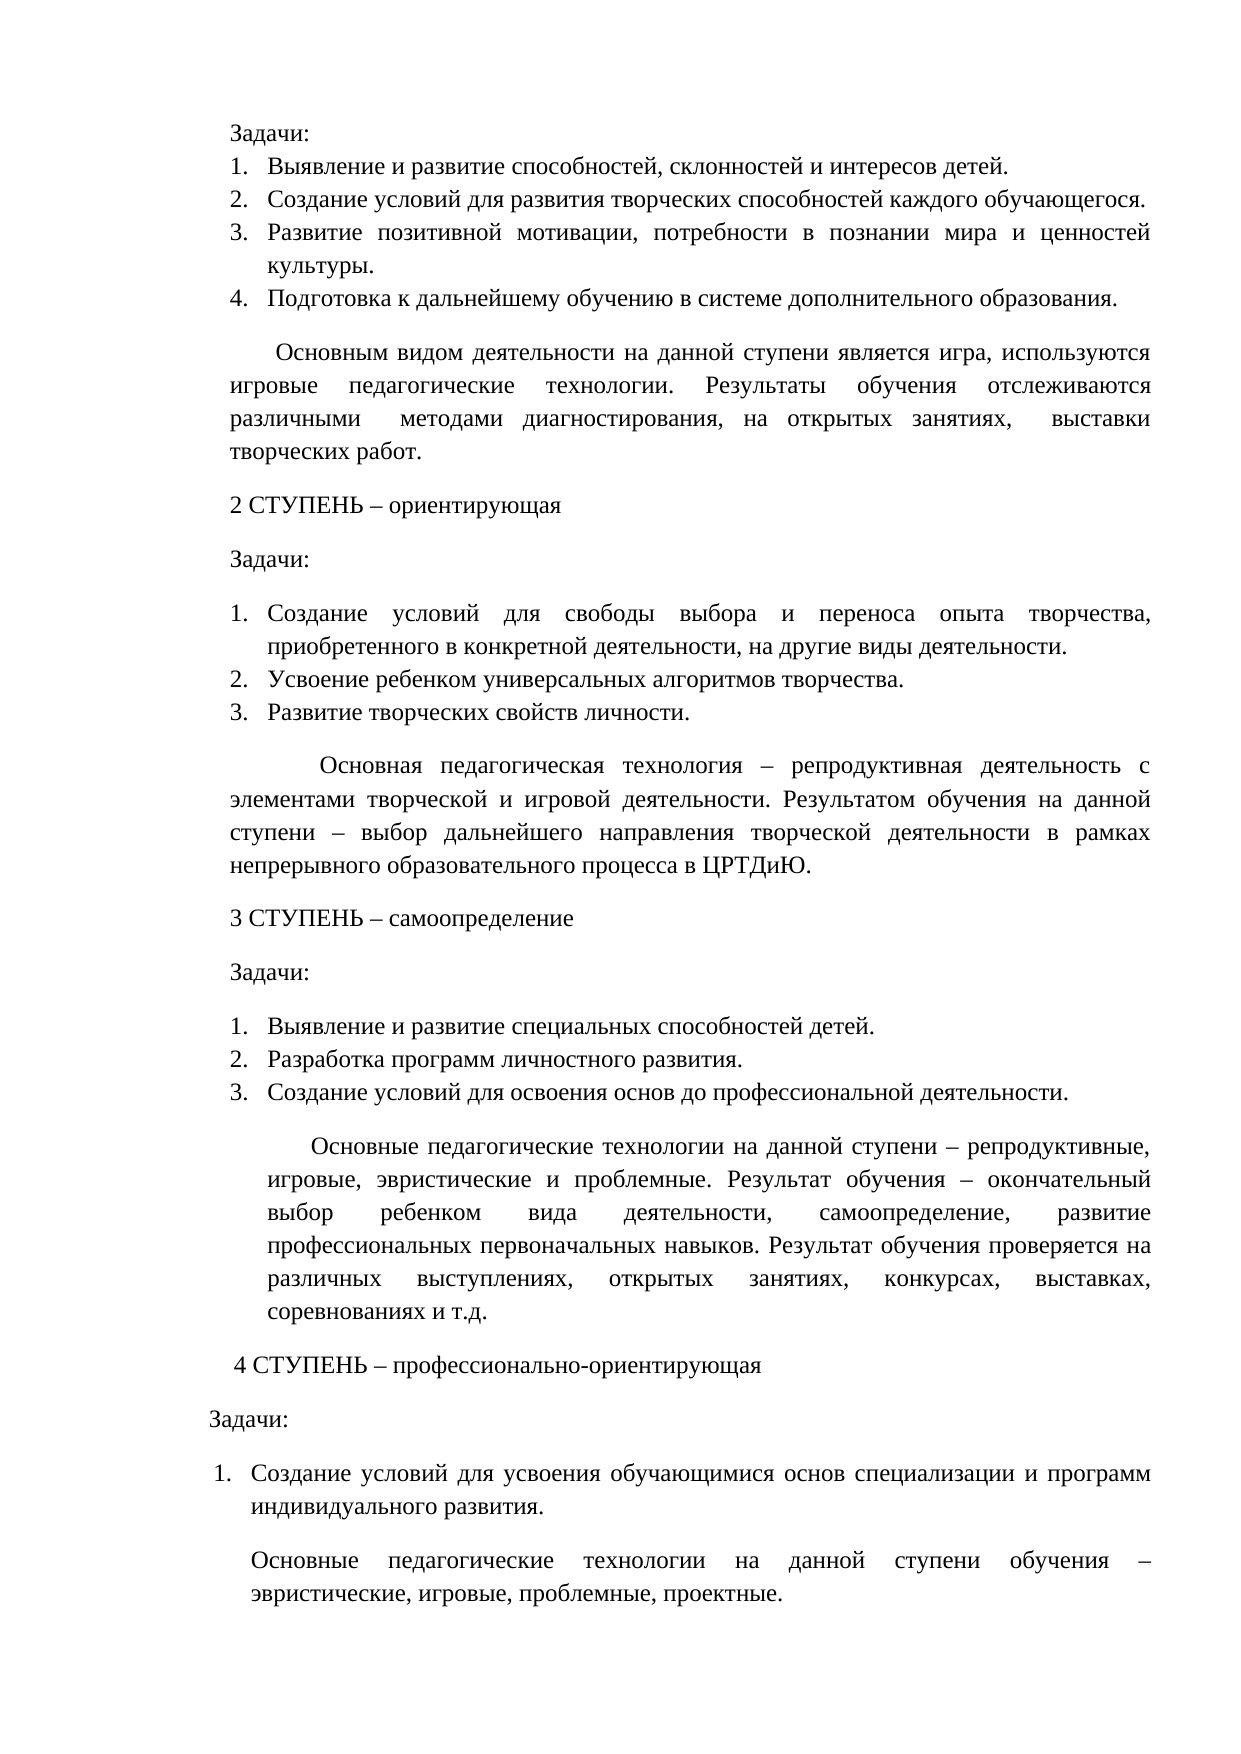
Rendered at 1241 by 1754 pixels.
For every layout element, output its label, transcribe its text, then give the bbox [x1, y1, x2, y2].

text Задачи: [229, 957, 1152, 986]
text Основные педагогические технологии на данной ступени – репродуктивные, игровые, эвристические и проблемные. Результат обучения – окончательный выбор ребенком вида деятельности, самоопределение, развитие профессиональных первоначальных навыков. Результат обучения проверяется на различных выступлениях, открытых занятиях, конкурсах, выставках, соревнованиях и т.д. [267, 1131, 1152, 1325]
list Выявление и развитие специальных способностей детей. [229, 1011, 1152, 1040]
list Создание условий для развития творческих способностей каждого обучающегося. [229, 184, 1152, 213]
text Основным видом деятельности на данной ступени является игра, используются игровые педагогические технологии. Результаты обучения отслеживаются различными методами диагностирования, на открытых занятиях, выставки творческих работ. [229, 337, 1152, 465]
list Создание условий для освоения основ до профессиональной деятельности. [229, 1077, 1152, 1106]
text 3 СТУПЕНЬ – самоопределение [229, 903, 1152, 932]
list Задачи: [229, 118, 1152, 147]
list Создание условий для усвоения обучающимися основ специализации и программ индивидуального развития. [213, 1458, 1152, 1519]
text 2 СТУПЕНЬ – ориентирующая [229, 490, 1152, 519]
list Подготовка к дальнейшему обучению в системе дополнительного образования. [229, 283, 1152, 312]
text Задачи: [177, 1404, 1152, 1433]
list Выявление и развитие способностей, склонностей и интересов детей. [229, 151, 1152, 180]
list Развитие позитивной мотивации, потребности в познании мира и ценностей культуры. [229, 217, 1152, 279]
list Развитие творческих свойств личности. [229, 697, 1152, 726]
text Основная педагогическая технология – репродуктивная деятельность с элементами творческой и игровой деятельности. Результатом обучения на данной ступени – выбор дальнейшего направления творческой деятельности в рамках непрерывного образовательного процесса в ЦРТДиЮ. [229, 751, 1152, 878]
text Основные педагогические технологии на данной ступени обучения – эвристические, игровые, проблемные, проектные. [251, 1545, 1152, 1606]
text Задачи: [229, 544, 1152, 573]
list Создание условий для свободы выбора и переноса опыта творчества, приобретенного в конкретной деятельности, на другие виды деятельности. [229, 598, 1152, 659]
list Разработка программ личностного развития. [229, 1044, 1152, 1073]
list Усвоение ребенком универсальных алгоритмов творчества. [229, 664, 1152, 692]
text 4 СТУПЕНЬ – профессионально-ориентирующая [177, 1350, 1152, 1379]
